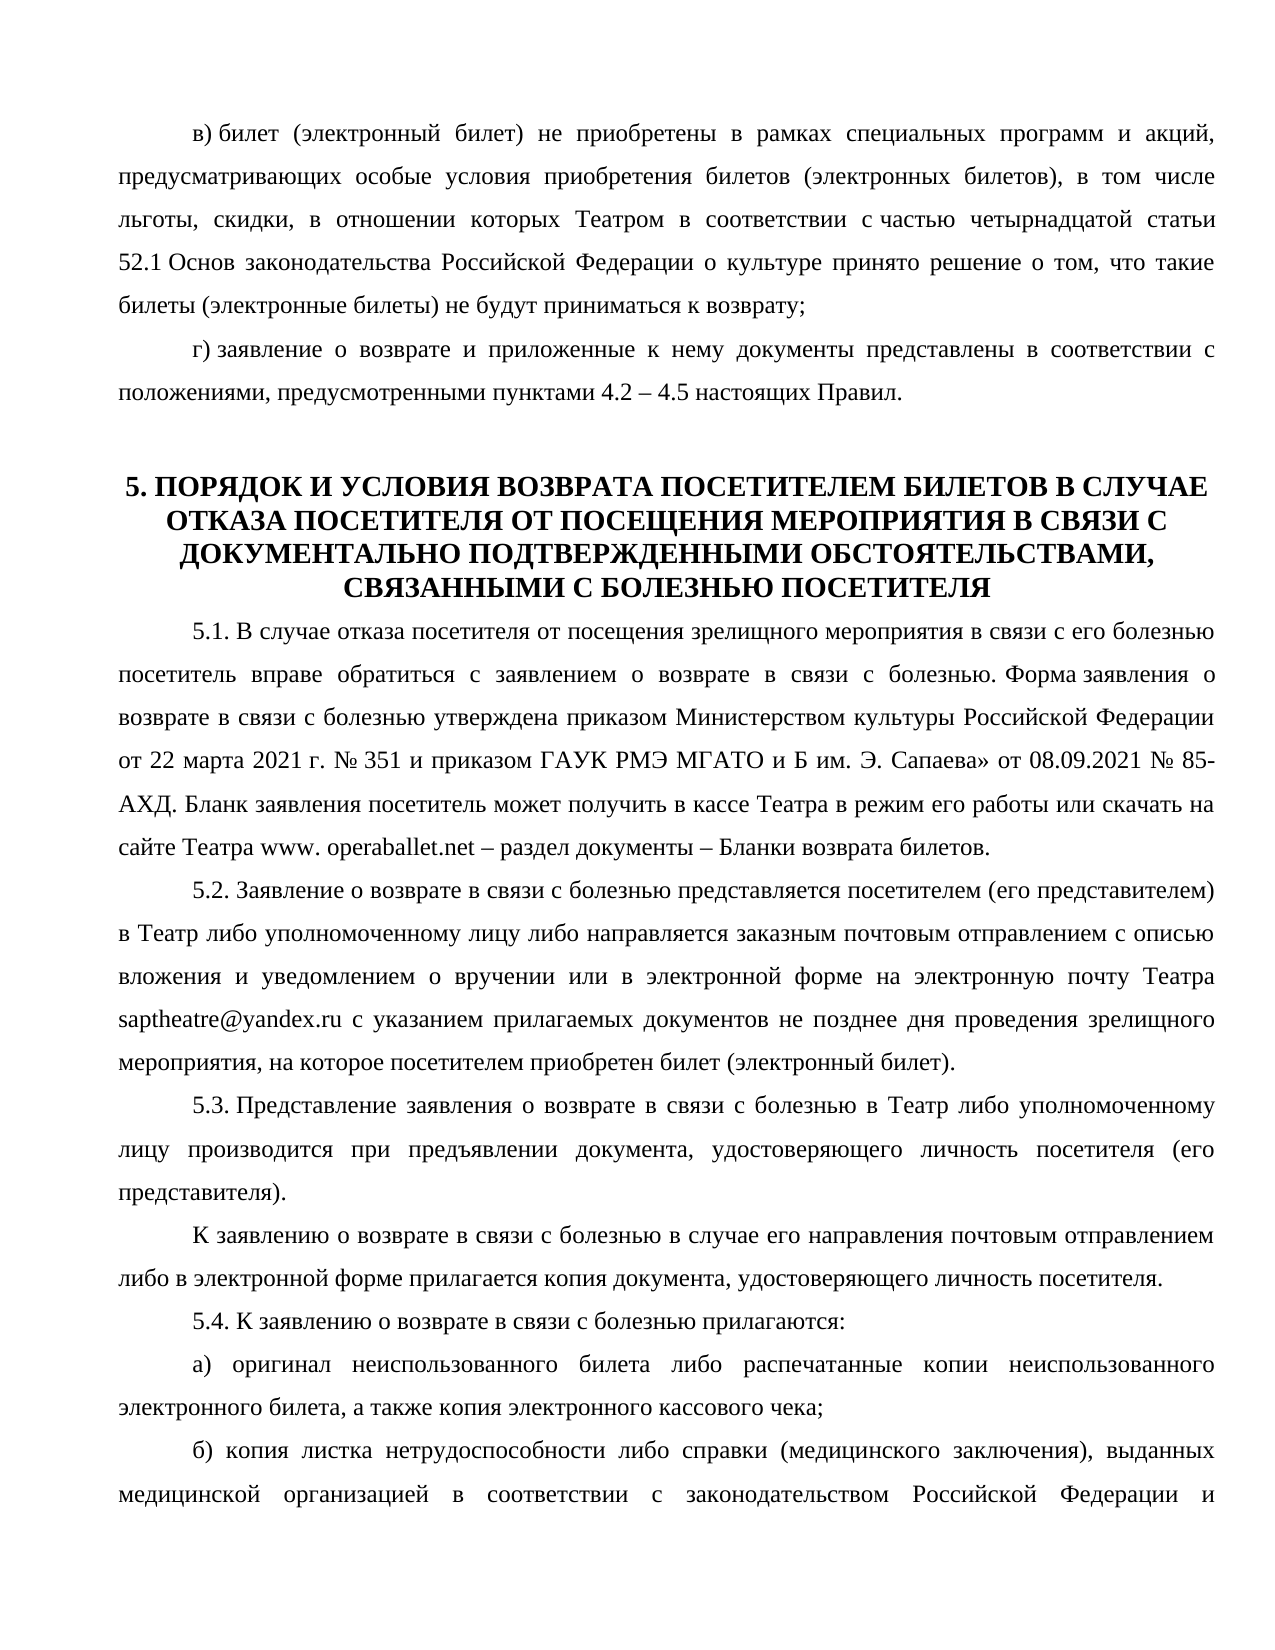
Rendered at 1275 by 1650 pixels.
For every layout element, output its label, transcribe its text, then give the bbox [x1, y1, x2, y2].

text 5.3. Представление заявления о возврате в связи с болезнью в Театр либо уполномоченному лицу производится при предъявлении документа, удостоверяющего личность посетителя (его представителя). [118, 1091, 1216, 1206]
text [118, 1436, 1216, 1507]
text в) билет (электронный билет) не приобретены в рамках специальных программ и акций, предусматривающих особые условия приобретения билетов (электронных билетов), в том числе льготы, скидки, в отношении которых Театром в соответствии с частью четырнадцатой статьи 52.1 Основ законодательства Российской Федерации о культуре принято решение о том, что такие билеты (электронные билеты) не будут приниматься к возврату; [118, 118, 1216, 319]
subtitle 5. ПОРЯДОК И УСЛОВИЯ ВОЗВРАТА ПОСЕТИТЕЛЕМ БИЛЕТОВ В СЛУЧАЕ ОТКАЗА ПОСЕТИТЕЛЯ ОТ ПОСЕЩЕНИЯ МЕРОПРИЯТИЯ В СВЯЗИ С ДОКУМЕНТАЛЬНО ПОДТВЕРЖДЕННЫМИ ОБСТОЯТЕЛЬСТВАМИ, СВЯЗАННЫМИ С БОЛЕЗНЬЮ ПОСЕТИТЕЛЯ [118, 469, 1216, 604]
text 5.2. Заявление о возврате в связи с болезнью представляется посетителем (его представителем) в Театр либо уполномоченному лицу либо направляется заказным почтовым отправлением с описью вложения и уведомлением о вручении или в электронной форме на электронную почту Театра saptheatre@yandex.ru с указанием прилагаемых документов не позднее дня проведения зрелищного мероприятия, на которое посетителем приобретен билет (электронный билет). [118, 875, 1216, 1076]
text 5.1. В случае отказа посетителя от посещения зрелищного мероприятия в связи с его болезнью посетитель вправе обратиться с заявлением о возврате в связи с болезнью. Форма заявления о возврате в связи с болезнью утверждена приказом Министерством культуры Российской Федерации от 22 марта 2021 г. № 351 и приказом ГАУК РМЭ МГАТО и Б им. Э. Сапаева» от 08.09.2021 № 85-АХД. Бланк заявления посетитель может получить в кассе Театра в режим его работы или скачать на сайте Театра www. operaballet.net – раздел документы – Бланки возврата билетов. [118, 616, 1216, 861]
text К заявлению о возврате в связи с болезнью в случае его направления почтовым отправлением либо в электронной форме прилагается копия документа, удостоверяющего личность посетителя. [118, 1220, 1216, 1292]
text г) заявление о возврате и приложенные к нему документы представлены в соответствии с положениями, предусмотренными пунктами 4.2 – 4.5 настоящих Правил. [118, 334, 1216, 406]
text 5.4. К заявлению о возврате в связи с болезнью прилагаются: [118, 1306, 1216, 1335]
text а) оригинал неиспользованного билета либо распечатанные копии неиспользованного электронного билета, а также копия электронного кассового чека; [118, 1349, 1216, 1421]
